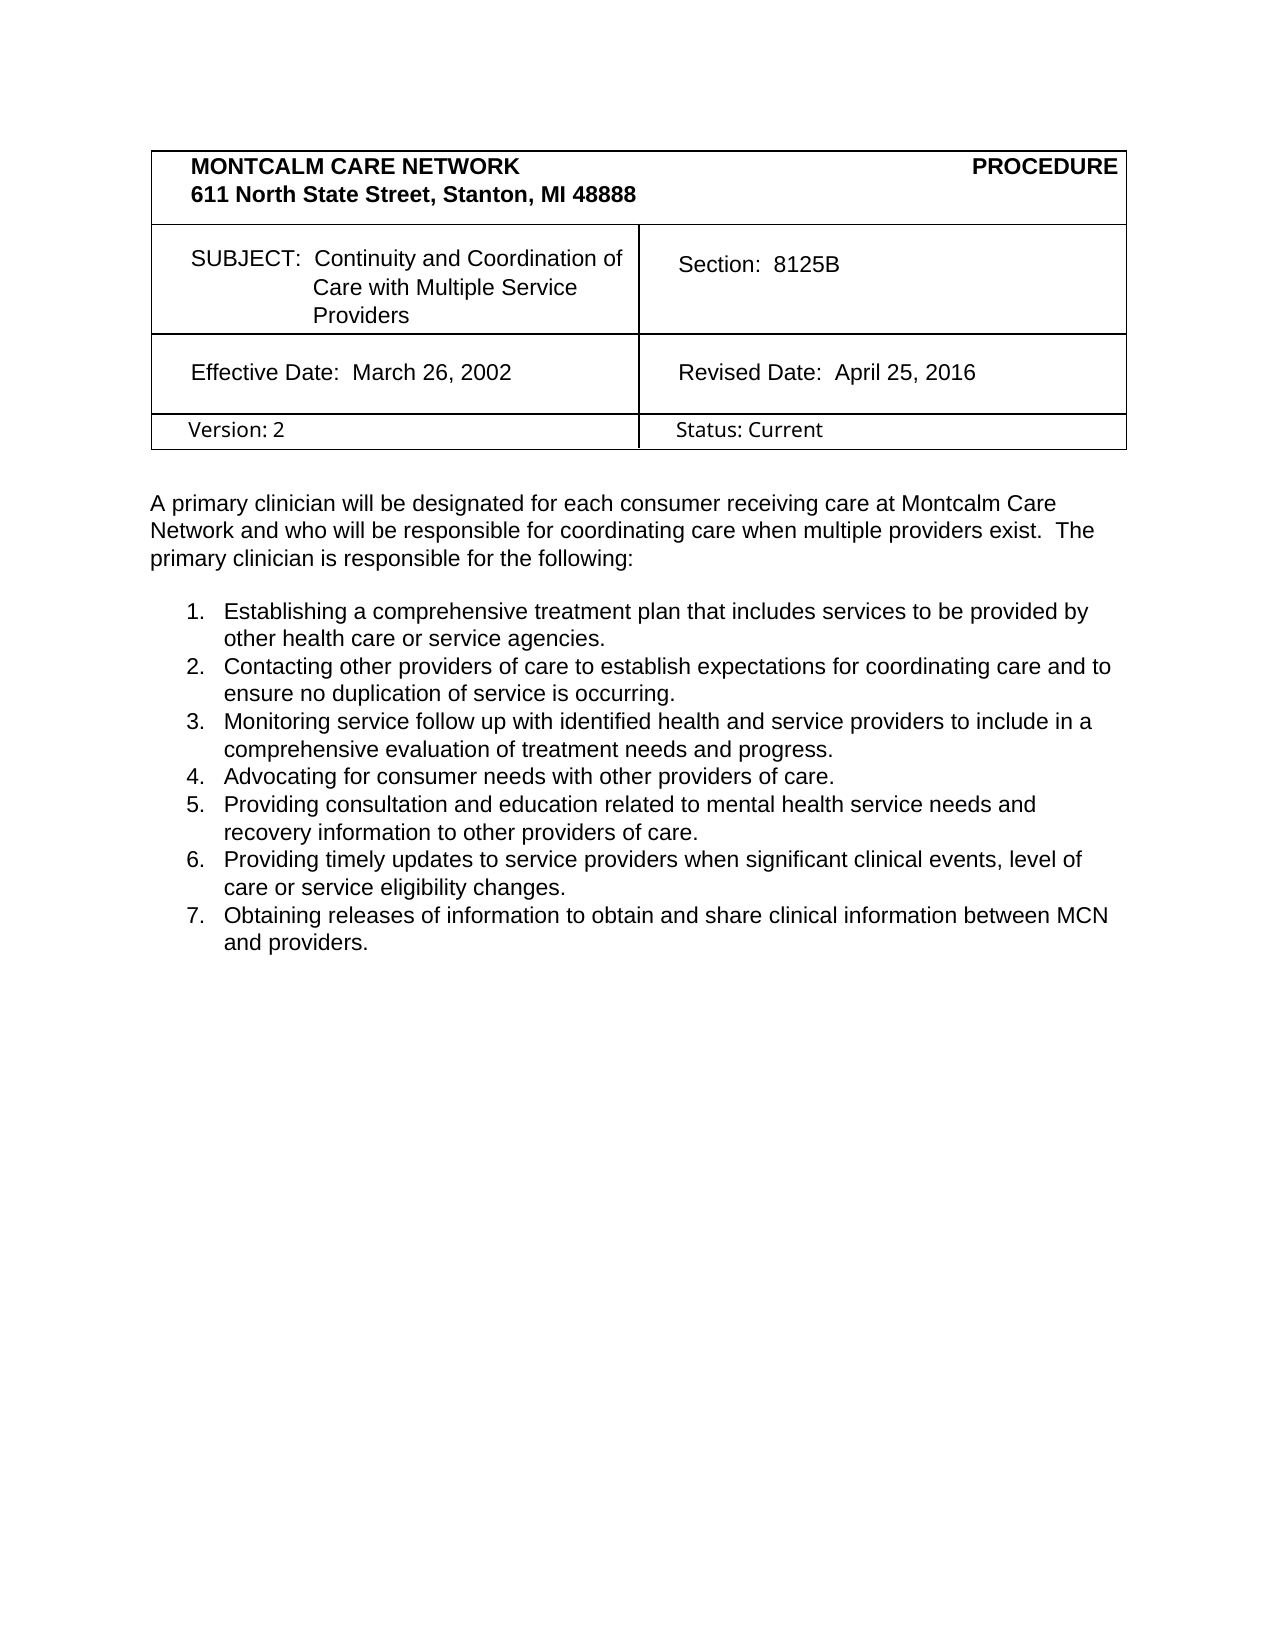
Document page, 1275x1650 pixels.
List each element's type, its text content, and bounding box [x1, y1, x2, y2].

text A primary clinician will be designated for each consumer receiving care at Montcalm Care Network and who will be responsible for coordinating care when multiple providers exist. The primary clinician is responsible for the following: [150, 490, 1117, 571]
list Contacting other providers of care to establish expectations for coordinating care and to ensure no duplication of service is occurring. [186, 653, 1117, 707]
table_cell Version: 2 [152, 415, 638, 448]
table_cell SUBJECT: Continuity and Coordination of Care with Multiple Service Providers [152, 225, 638, 333]
list Providing consultation and education related to mental health service needs and recovery information to other providers of care. [186, 791, 1117, 845]
list Monitoring service follow up with identified health and service providers to include in a comprehensive evaluation of treatment needs and progress. [186, 708, 1117, 762]
table_cell Effective Date: March 26, 2002 [152, 335, 638, 413]
list Providing timely updates to service providers when significant clinical events, level of care or service eligibility changes. [186, 846, 1117, 900]
list Establishing a comprehensive treatment plan that includes services to be provided by other health care or service agencies. [186, 598, 1117, 651]
table_cell Status: Current [640, 415, 1126, 448]
list Advocating for consumer needs with other providers of care. [186, 763, 1117, 790]
table_header MONTCALM CARE NETWORK PROCEDURE 611 North State Street, Stanton, MI 48888 [152, 152, 1126, 223]
table_cell Revised Date: April 25, 2016 [640, 335, 1126, 413]
list Obtaining releases of information to obtain and share clinical information between MCN and providers. [186, 902, 1117, 955]
table_cell Section: 8125B [640, 225, 1126, 333]
